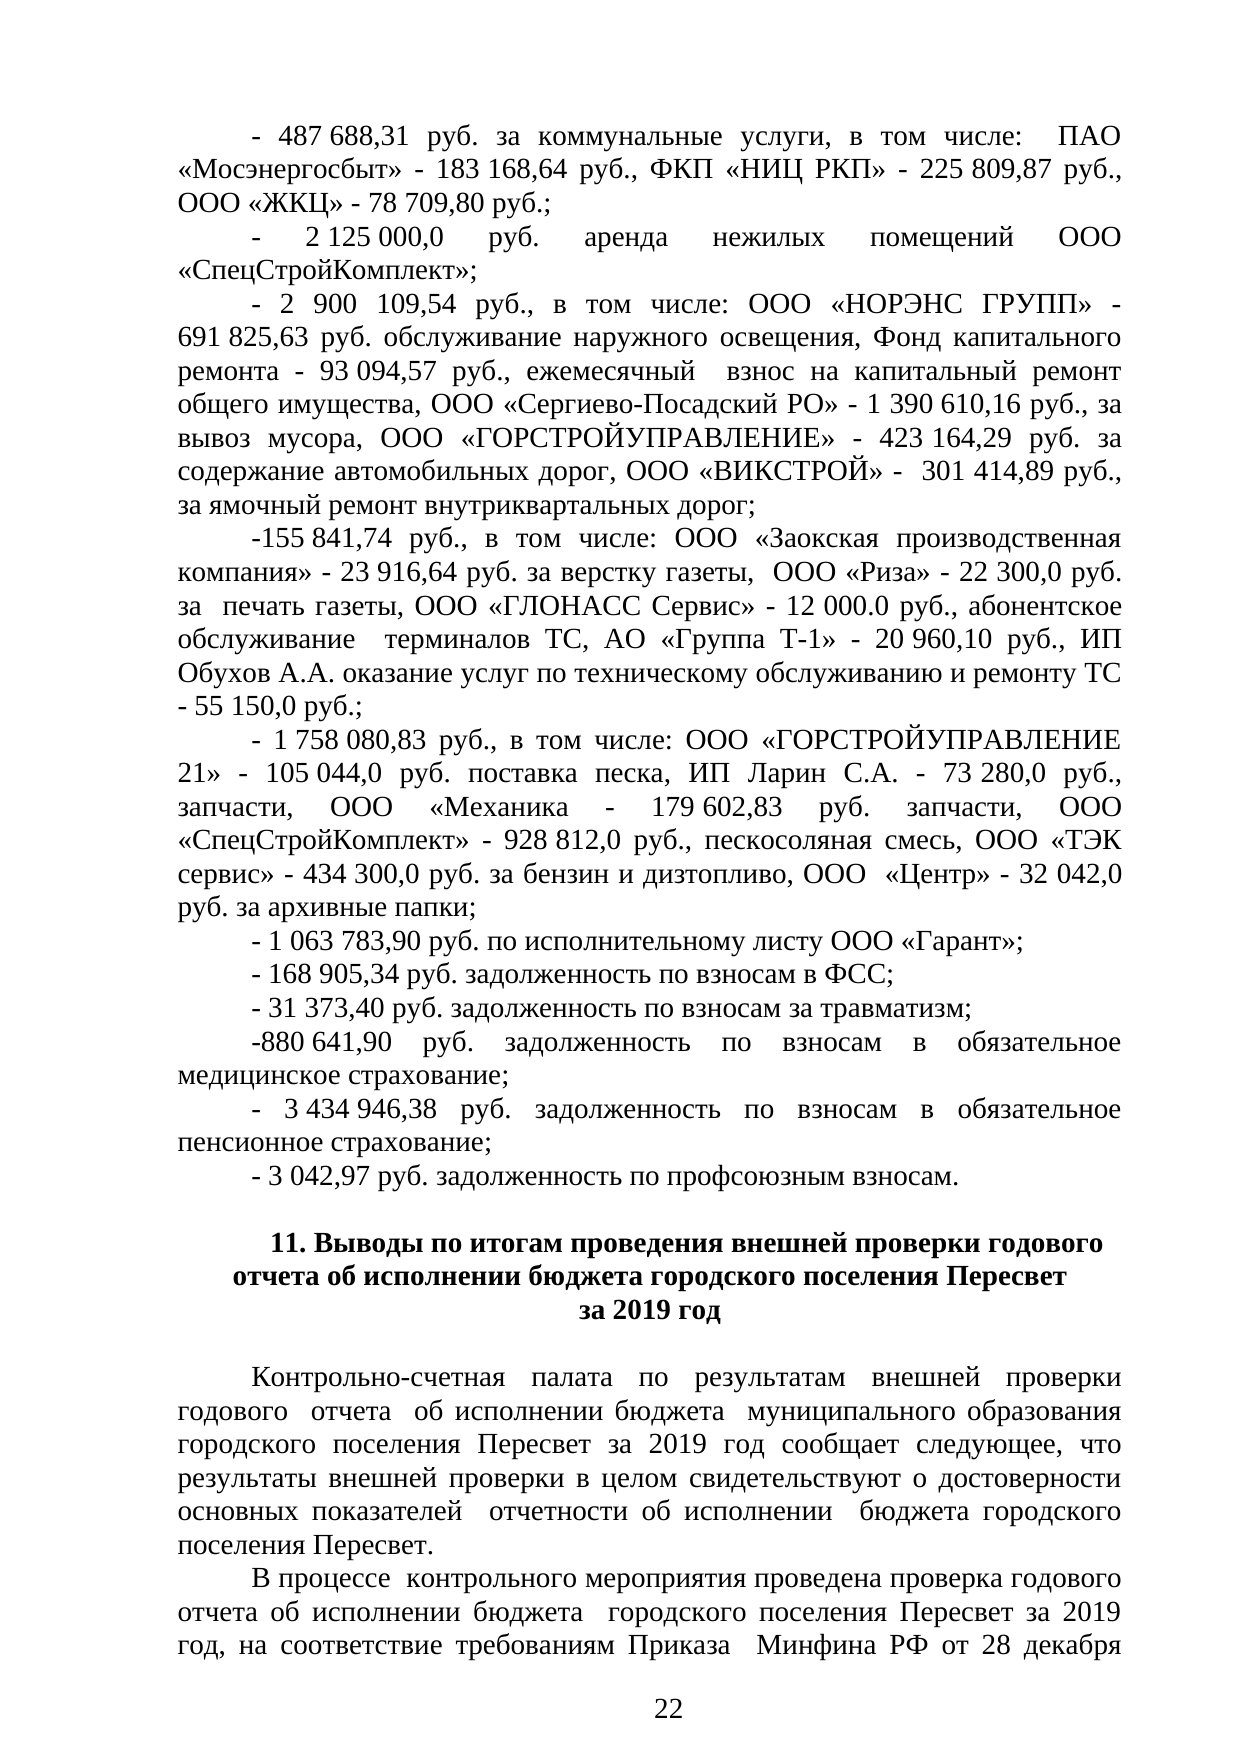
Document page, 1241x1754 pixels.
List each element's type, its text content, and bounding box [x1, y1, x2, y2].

text 11. Выводы по итогам проведения внешней проверки годового отчета об исполнении бюджета городского поселения Пересвет за 2019 год [177, 1225, 1122, 1326]
text - 3 042,97 руб. задолженность по профсоюзным взносам. [177, 1158, 1122, 1191]
text - 1 758 080,83 руб., в том числе: ООО «ГОРСТРОЙУПРАВЛЕНИЕ 21» - 105 044,0 руб. поставка песка, ИП Ларин С.А. - 73 280,0 руб., запчасти, ООО «Механика - 179 602,83 руб. запчасти, ООО «СпецСтройКомплект» - 928 812,0 руб., пескосоляная смесь, ООО «ТЭК сервис» - 434 300,0 руб. за бензин и дизтопливо, ООО «Центр» - 32 042,0 руб. за архивные папки; [177, 722, 1122, 923]
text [177, 1560, 1122, 1661]
text -880 641,90 руб. задолженность по взносам в обязательное медицинское страхование; [177, 1024, 1122, 1091]
text Контрольно-счетная палата по результатам внешней проверки годового отчета об исполнении бюджета муниципального образования городского поселения Пересвет за 2019 год сообщает следующее, что результаты внешней проверки в целом свидетельствуют о достоверности основных показателей отчетности об исполнении бюджета городского поселения Пересвет. [177, 1359, 1122, 1560]
text - 2 125 000,0 руб. аренда нежилых помещений ООО «СпецСтройКомплект»; [177, 219, 1122, 286]
text - 487 688,31 руб. за коммунальные услуги, в том числе: ПАО «Мосэнергосбыт» - 183 168,64 руб., ФКП «НИЦ РКП» - 225 809,87 руб., ООО «ЖКЦ» - 78 709,80 руб.; [177, 118, 1122, 219]
text - 1 063 783,90 руб. по исполнительному листу ООО «Гарант»; [177, 923, 1122, 957]
text - 31 373,40 руб. задолженность по взносам за травматизм; [177, 990, 1122, 1024]
text - 168 905,34 руб. задолженность по взносам в ФСС; [177, 957, 1122, 990]
text - 2 900 109,54 руб., в том числе: ООО «НОРЭНС ГРУПП» - 691 825,63 руб. обслуживание наружного освещения, Фонд капитального ремонта - 93 094,57 руб., ежемесячный взнос на капитальный ремонт общего имущества, ООО «Сергиево-Посадский РО» - 1 390 610,16 руб., за вывоз мусора, ООО «ГОРСТРОЙУПРАВЛЕНИЕ» - 423 164,29 руб. за содержание автомобильных дорог, ООО «ВИКСТРОЙ» - 301 414,89 руб., за ямочный ремонт внутриквартальных дорог; [177, 286, 1122, 521]
text -155 841,74 руб., в том числе: ООО «Заокская производственная компания» - 23 916,64 руб. за верстку газеты, ООО «Риза» - 22 300,0 руб. за печать газеты, ООО «ГЛОНАСС Сервис» - 12 000.0 руб., абонентское обслуживание терминалов ТС, АО «Группа Т-1» - 20 960,10 руб., ИП Обухов А.А. оказание услуг по техническому обслуживанию и ремонту ТС - 55 150,0 руб.; [177, 521, 1122, 722]
text - 3 434 946,38 руб. задолженность по взносам в обязательное пенсионное страхование; [177, 1091, 1122, 1158]
